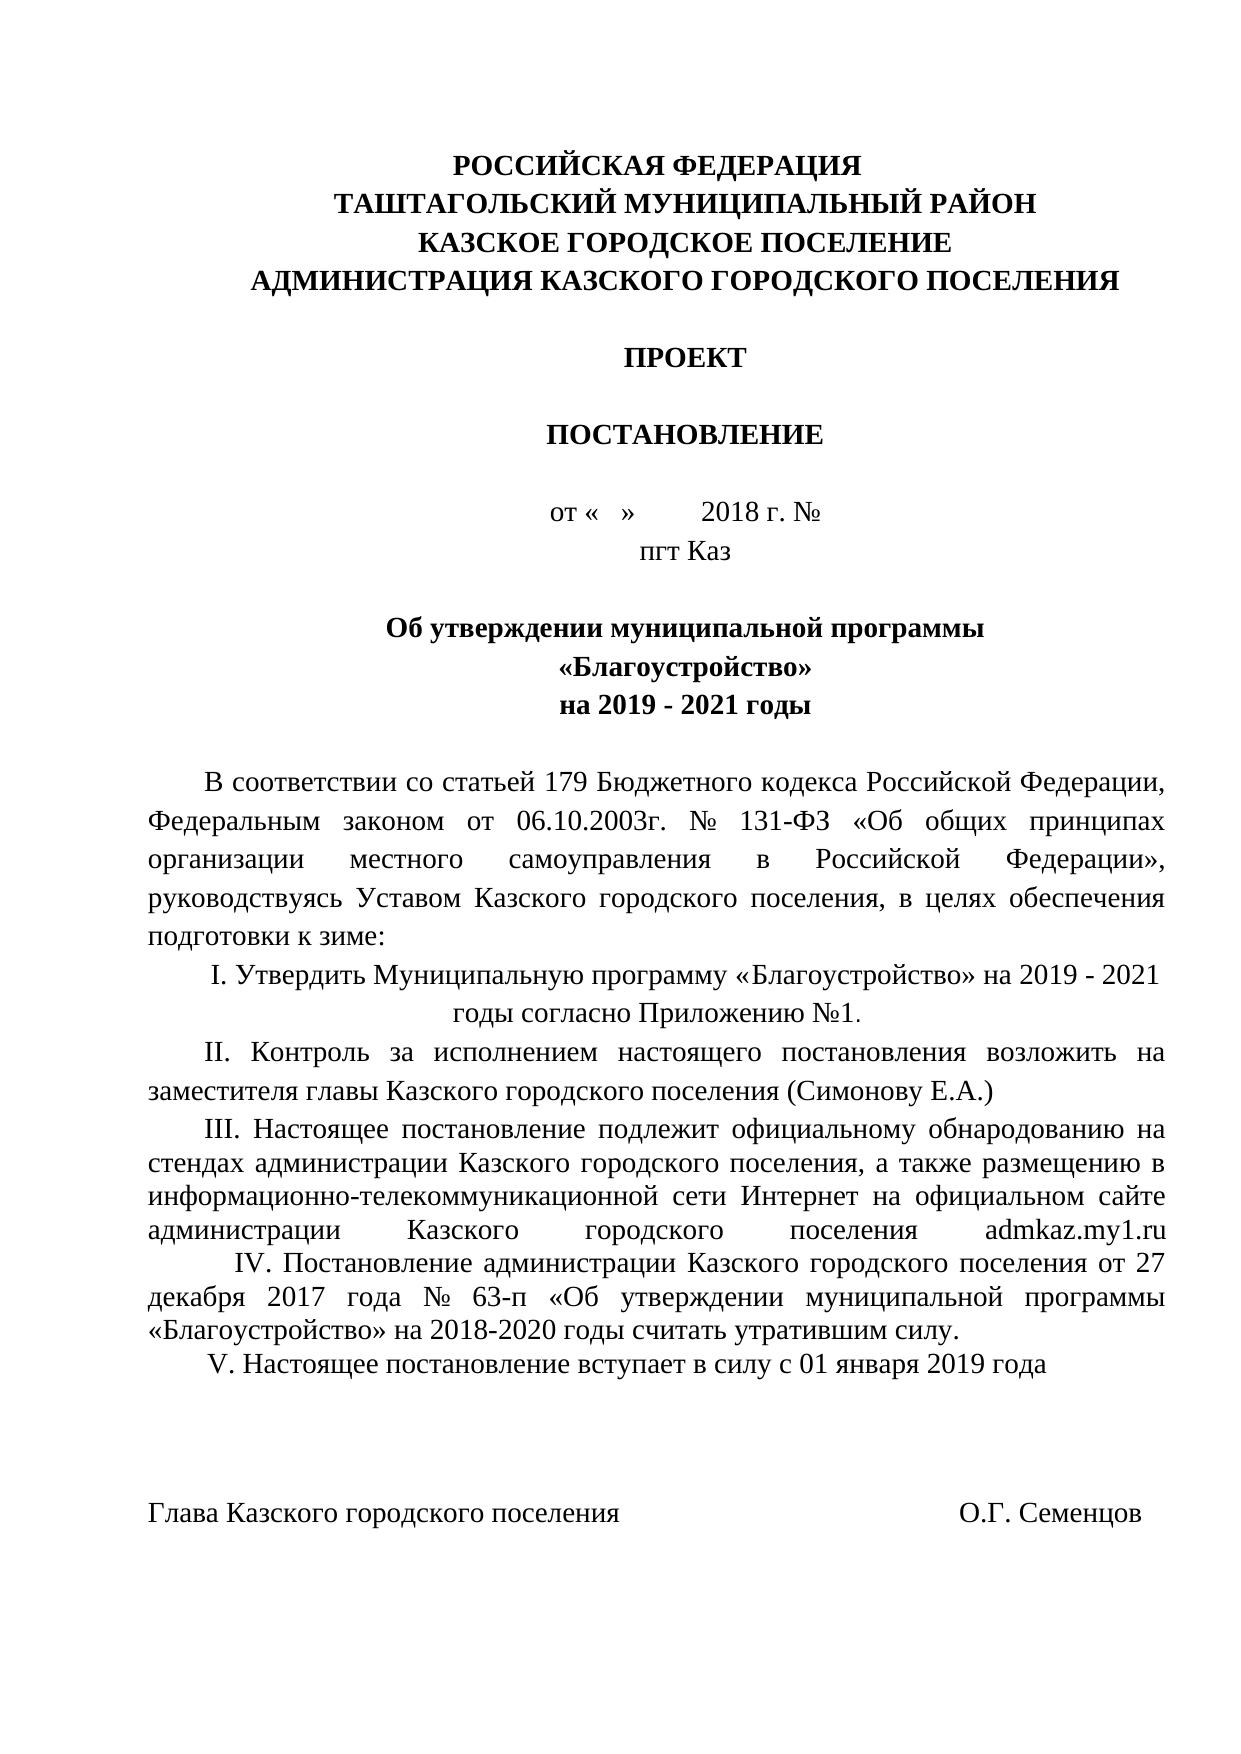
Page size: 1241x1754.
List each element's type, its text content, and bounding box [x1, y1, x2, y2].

text АДМИНИСТРАЦИЯ КАЗСКОГО ГОРОДСКОГО ПОСЕЛЕНИЯ [148, 263, 1166, 297]
text «Благоустройство» [148, 649, 1166, 682]
text V. Настоящее постановление вступает в силу с 01 января 2019 года [148, 1346, 1166, 1379]
text на 2019 - 2021 годы [148, 687, 1166, 721]
text III. Настоящее постановление подлежит официальному обнародованию на стендах администрации Казского городского поселения, а также размещению в информационно-телекоммуникационной сети Интернет на официальном сайте администрации Казского городского поселения admkaz.my1.ru IV. Постановление администрации Казского городского поселения от 27 декабря 2017 года № 63-п «Об утверждении муниципальной программы «Благоустройство» на 2018-2020 годы считать утратившим силу. [148, 1111, 1166, 1346]
text КАЗСКОЕ ГОРОДСКОЕ ПОСЕЛЕНИЕ [148, 225, 1166, 258]
text Об утверждении муниципальной программы [148, 610, 1166, 644]
text пгт Каз [148, 533, 1166, 567]
text ПОСТАНОВЛЕНИЕ [148, 417, 1166, 451]
text от « » 2018 г. № [148, 494, 1166, 528]
text ПРОЕКТ [148, 340, 1166, 374]
text В соответствии со статьей 179 Бюджетного кодекса Российской Федерации, Федеральным законом от 06.10.2003г. № 131-ФЗ «Об общих принципах организации местного самоуправления в Российской Федерации», руководствуясь Уставом Казского городского поселения, в целях обеспечения подготовки к зиме: [148, 764, 1166, 952]
text Глава Казского городского поселения О.Г. Семенцов [148, 1495, 1166, 1529]
text РОССИЙСКАЯ ФЕДЕРАЦИЯ [148, 148, 1166, 181]
text I. Утвердить Муниципальную программу «Благоустройство» на 2019 - 2021 годы согласно Приложению №1. [148, 957, 1166, 1029]
text II. Контроль за исполнением настоящего постановления возложить на заместителя главы Казского городского поселения (Симонову Е.А.) [148, 1034, 1166, 1106]
text ТАШТАГОЛЬСКИЙ МУНИЦИПАЛЬНЫЙ РАЙОН [148, 186, 1166, 220]
